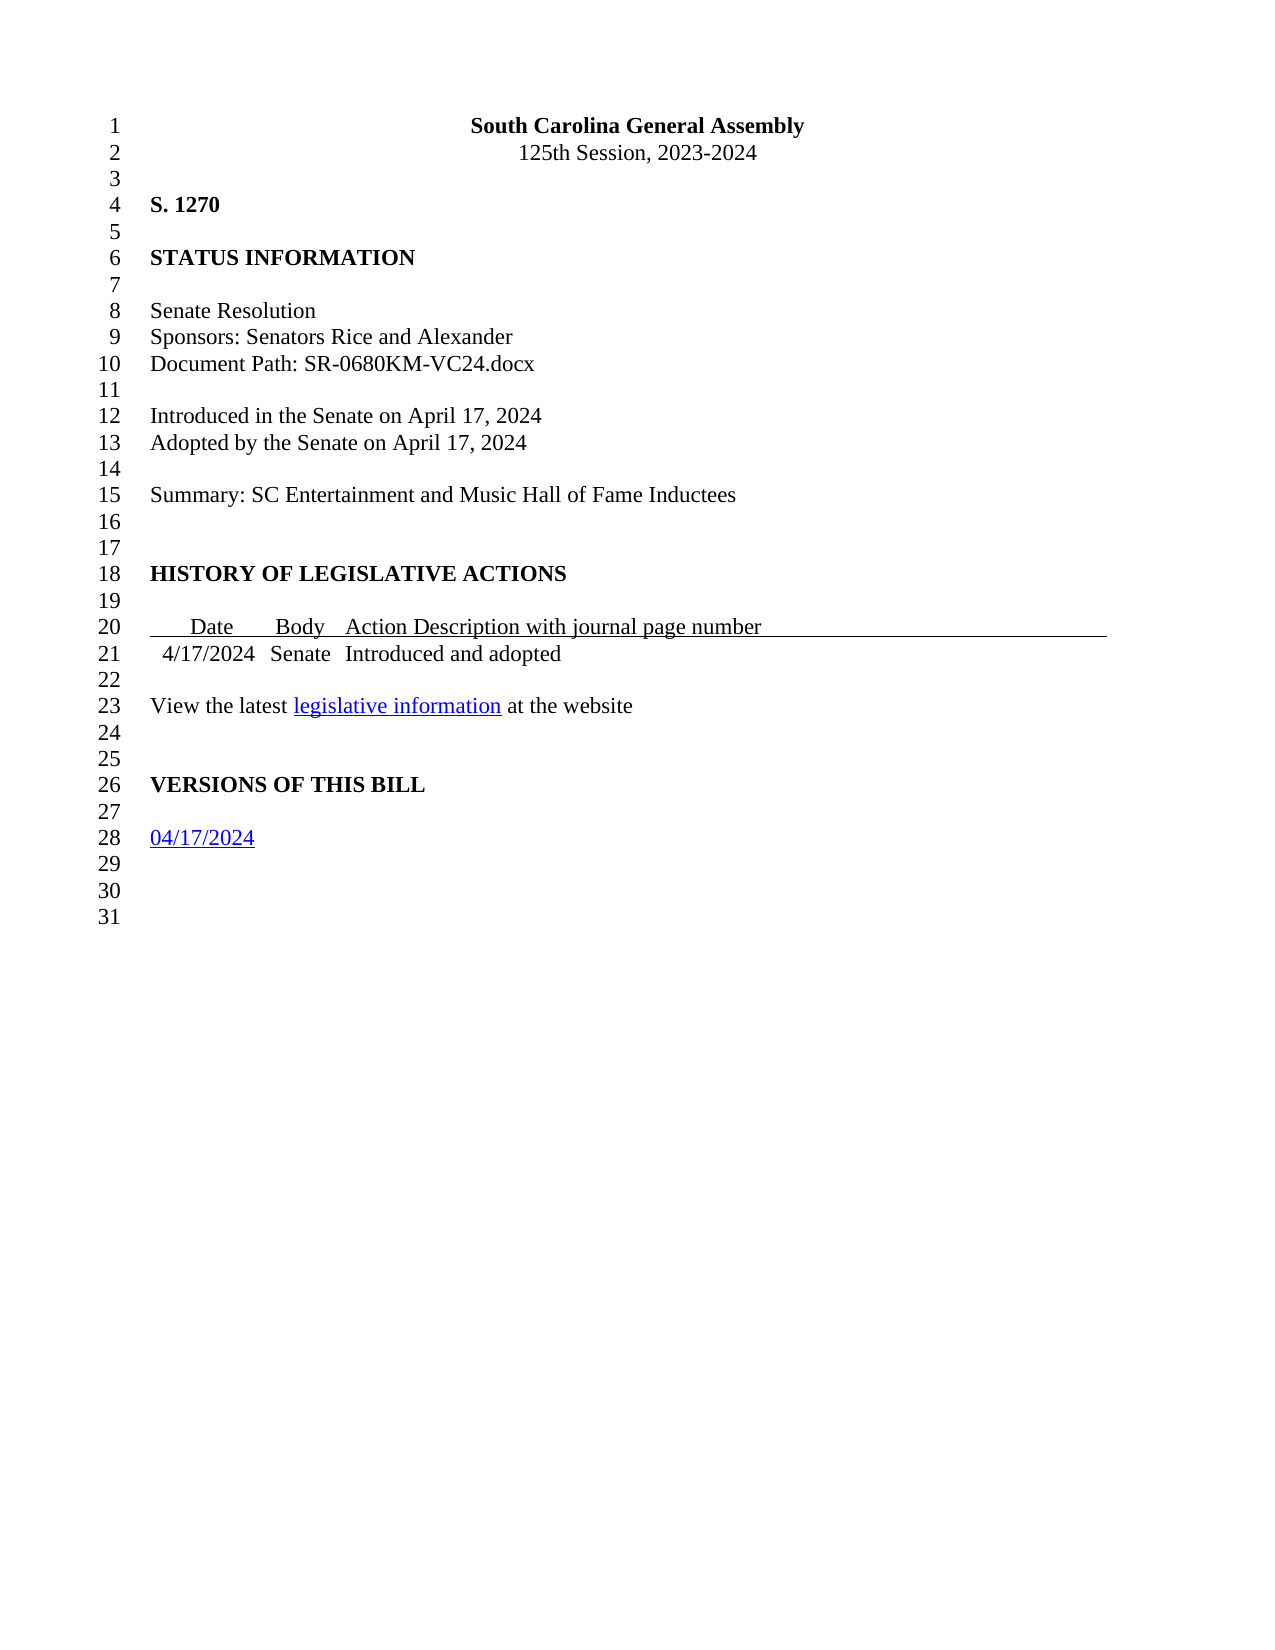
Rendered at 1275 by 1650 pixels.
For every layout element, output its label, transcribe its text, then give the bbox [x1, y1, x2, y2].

text VERSIONS OF THIS BILL [150, 771, 1125, 798]
text Adopted by the Senate on April 17, 2024 [150, 429, 1125, 455]
text S. 1270 [150, 192, 1125, 218]
text 04/17/2024 [150, 824, 1125, 850]
text Date Body Action Description with journal page number [150, 613, 1125, 639]
text Senate Resolution [150, 297, 1125, 323]
text Introduced in the Senate on April 17, 2024 [150, 402, 1125, 429]
text Document Path: SR-0680KM-VC24.docx [150, 350, 1125, 376]
text View the latest legislative information at the website [150, 692, 1125, 719]
text Summary: SC Entertainment and Music Hall of Fame Inductees [150, 481, 1125, 508]
text HISTORY OF LEGISLATIVE ACTIONS [150, 561, 1125, 587]
text 4/17/2024 Senate Introduced and adopted [150, 639, 1125, 666]
text 125th Session, 2023-2024 [150, 139, 1125, 165]
text Sponsors: Senators Rice and Alexander [150, 323, 1125, 350]
text South Carolina General Assembly [150, 112, 1125, 139]
text STATUS INFORMATION [150, 244, 1125, 271]
